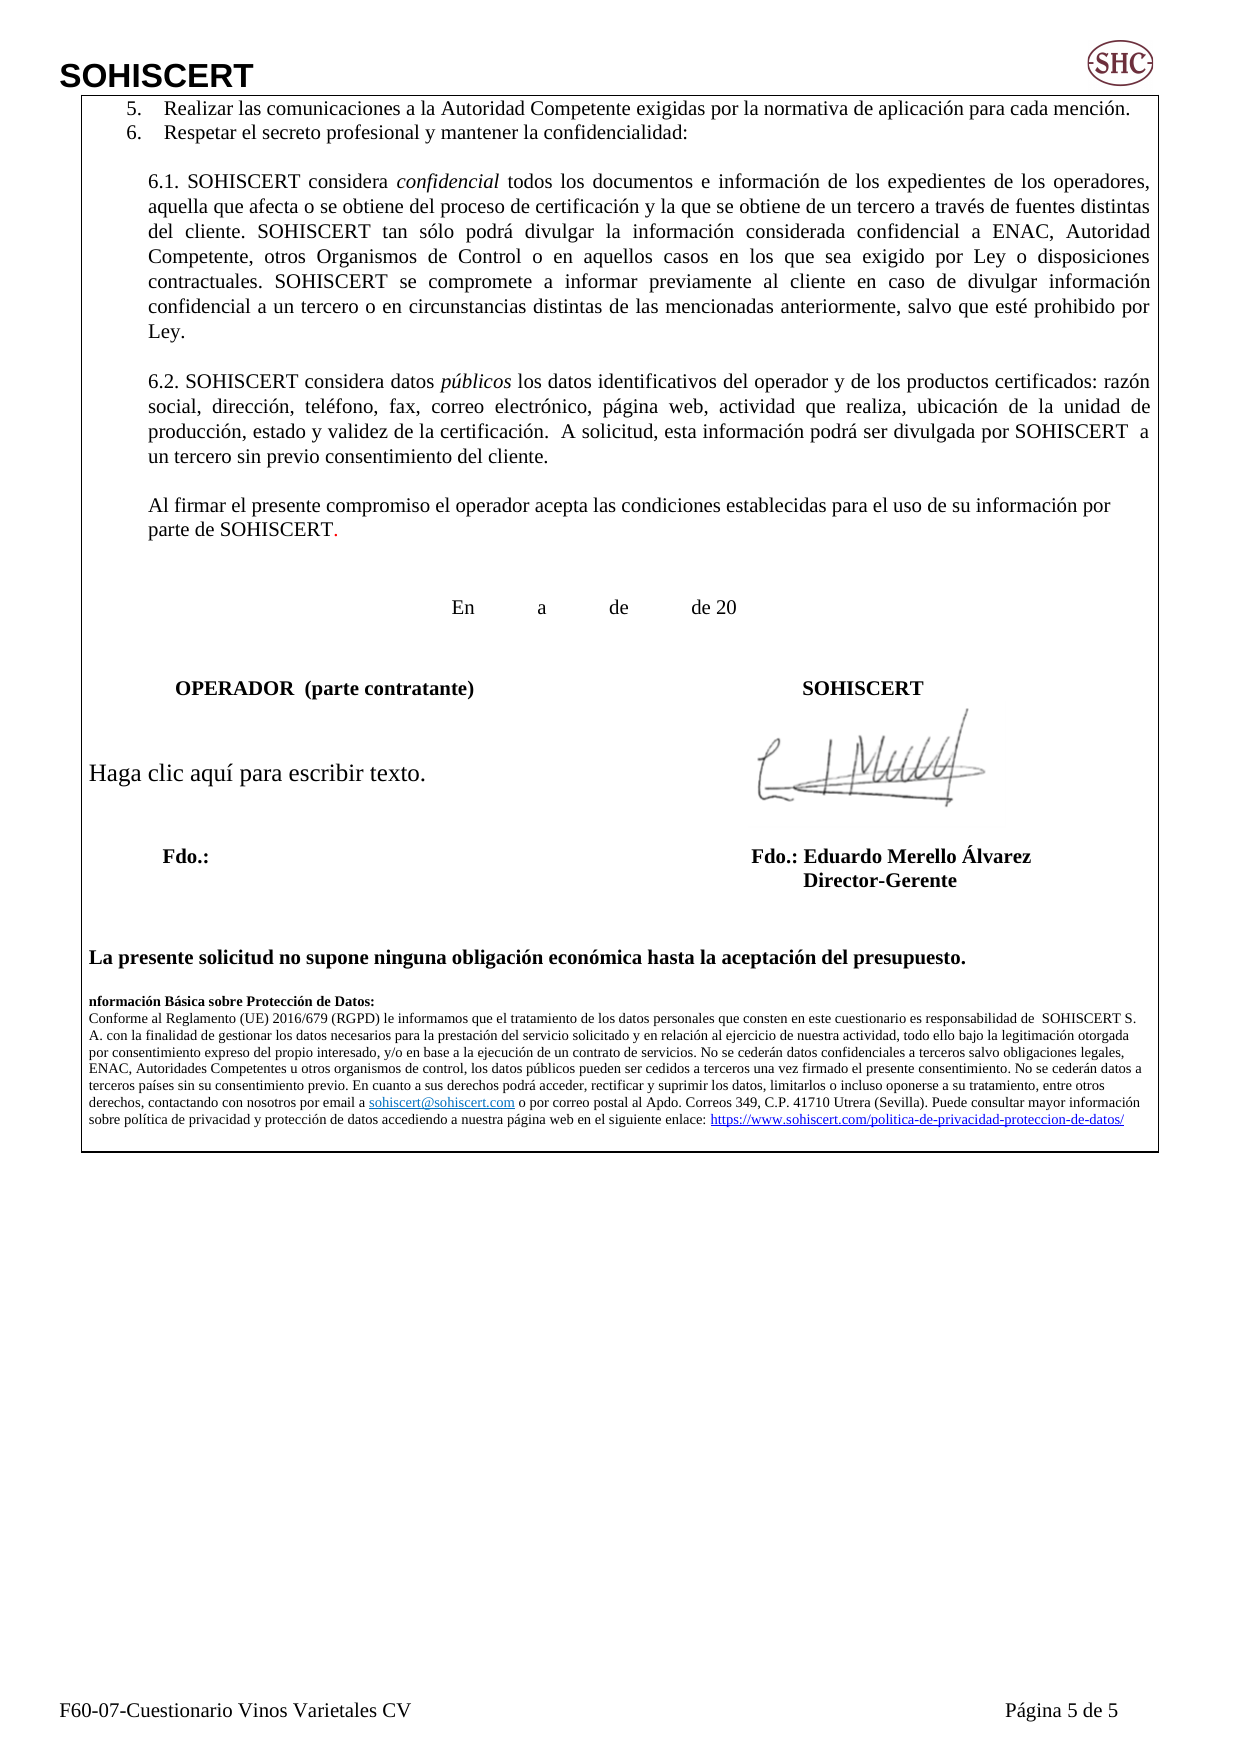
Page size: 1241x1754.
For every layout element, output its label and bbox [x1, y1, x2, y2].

table_cell [82, 96, 1158, 1151]
picture [1087, 40, 1154, 95]
